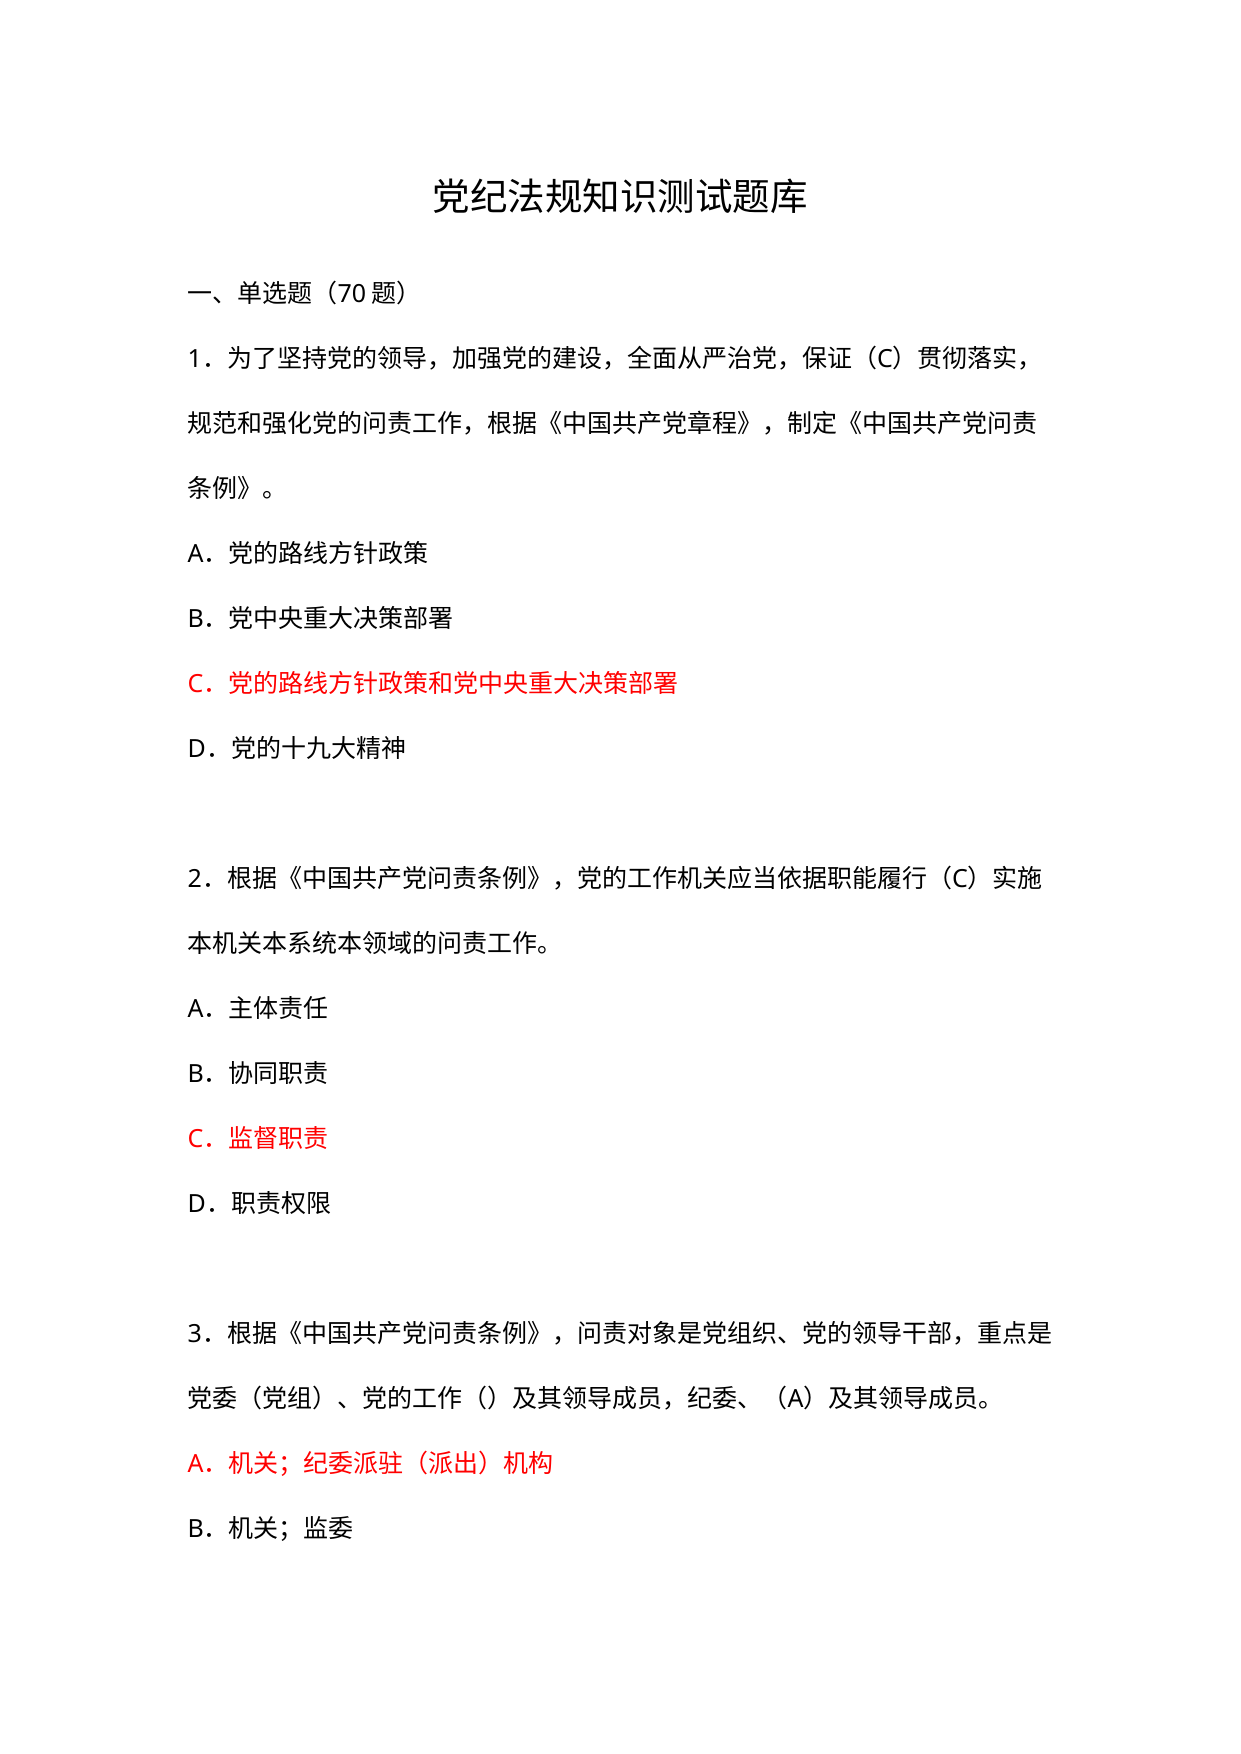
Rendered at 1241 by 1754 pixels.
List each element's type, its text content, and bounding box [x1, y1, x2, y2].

text D．党的十九大精神 [187, 714, 1053, 779]
text C．党的路线方针政策和党中央重大决策部署 [187, 649, 1053, 714]
text 1．为了坚持党的领导，加强党的建设，全面从严治党，保证（C）贯彻落实，规范和强化党的问责工作，根据《中国共产党章程》，制定《中国共产党问责条例》。 [187, 324, 1053, 519]
text A．机关；纪委派驻（派出）机构 [187, 1429, 1053, 1494]
text A．主体责任 [187, 974, 1053, 1039]
text D．职责权限 [187, 1169, 1053, 1234]
text 一、单选题（70题） [187, 259, 1053, 324]
text 2．根据《中国共产党问责条例》，党的工作机关应当依据职能履行（C）实施本机关本系统本领域的问责工作。 [187, 844, 1053, 974]
text B．机关；监委 [187, 1494, 1053, 1559]
text 3．根据《中国共产党问责条例》，问责对象是党组织、党的领导干部，重点是党委（党组）、党的工作（）及其领导成员，纪委、（A）及其领导成员。 [187, 1299, 1053, 1429]
text B．协同职责 [187, 1039, 1053, 1104]
text C．监督职责 [187, 1104, 1053, 1169]
text 党纪法规知识测试题库 [187, 162, 1053, 227]
text B．党中央重大决策部署 [187, 584, 1053, 649]
text A．党的路线方针政策 [187, 519, 1053, 584]
